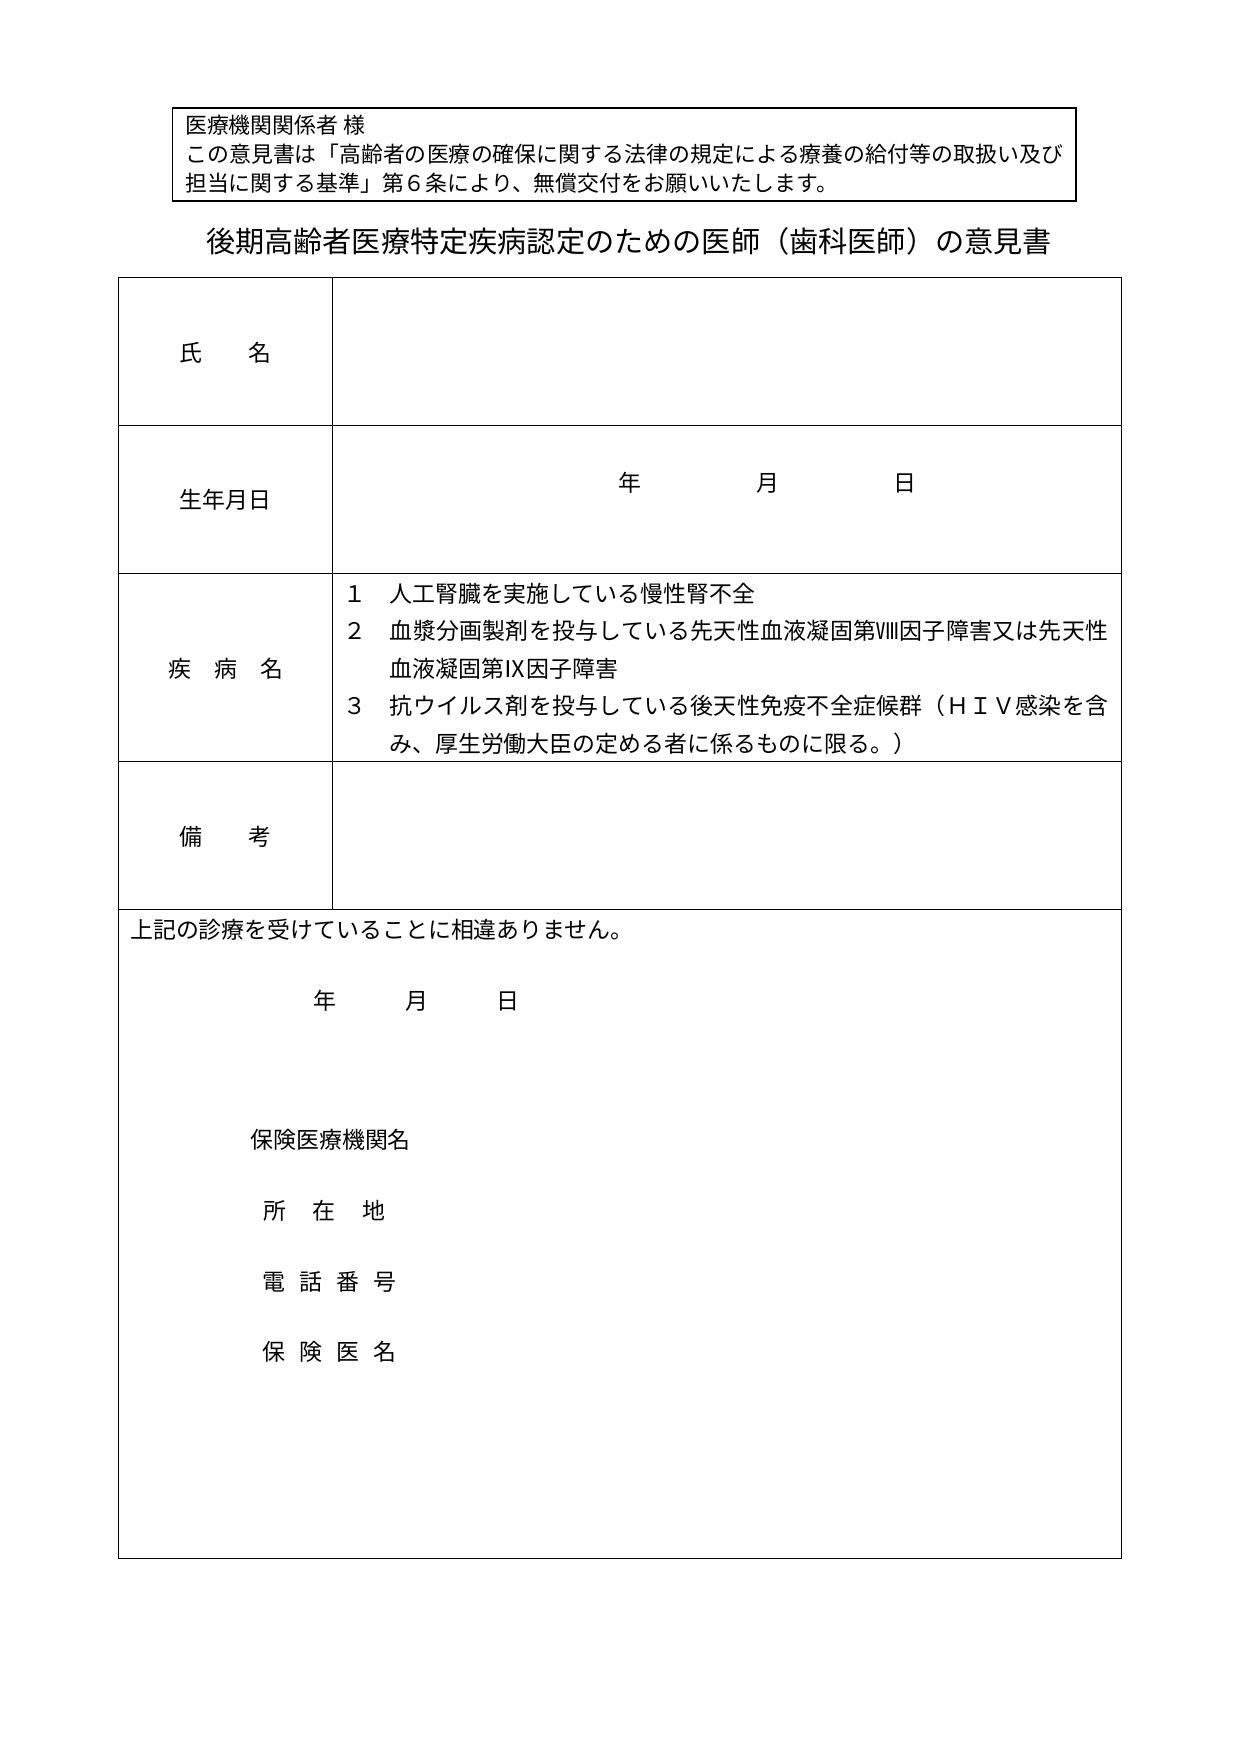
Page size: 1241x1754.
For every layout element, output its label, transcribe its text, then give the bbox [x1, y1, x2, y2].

table_cell 備 考 [119, 762, 332, 909]
table_cell １ 人工腎臓を実施している慢性腎不全 ２ 血漿分画製剤を投与している先天性血液凝固第Ⅷ因子障害又は先天性血液凝固第Ⅸ因子障害 ３ 抗ウイルス剤を投与している後天性免疫不全症候群（ＨＩＶ感染を含み、厚生労働大臣の定める者に係るものに限る。） [333, 574, 1121, 761]
table_cell 年 月 日 [333, 426, 1121, 572]
table_cell 生年月日 [119, 426, 332, 572]
text 後期高齢者医療特定疾病認定のための医師（歯科医師）の意見書 [206, 202, 1059, 277]
table_header [333, 278, 1121, 425]
table_cell 疾 病 名 [119, 574, 332, 761]
table_cell 上記の診療を受けていることに相違ありません。 年 月 日 保険医療機関名 所在地 電話番号 保険医名 [119, 910, 1121, 1558]
table_header 氏 名 [119, 278, 332, 425]
table_cell [333, 762, 1121, 909]
